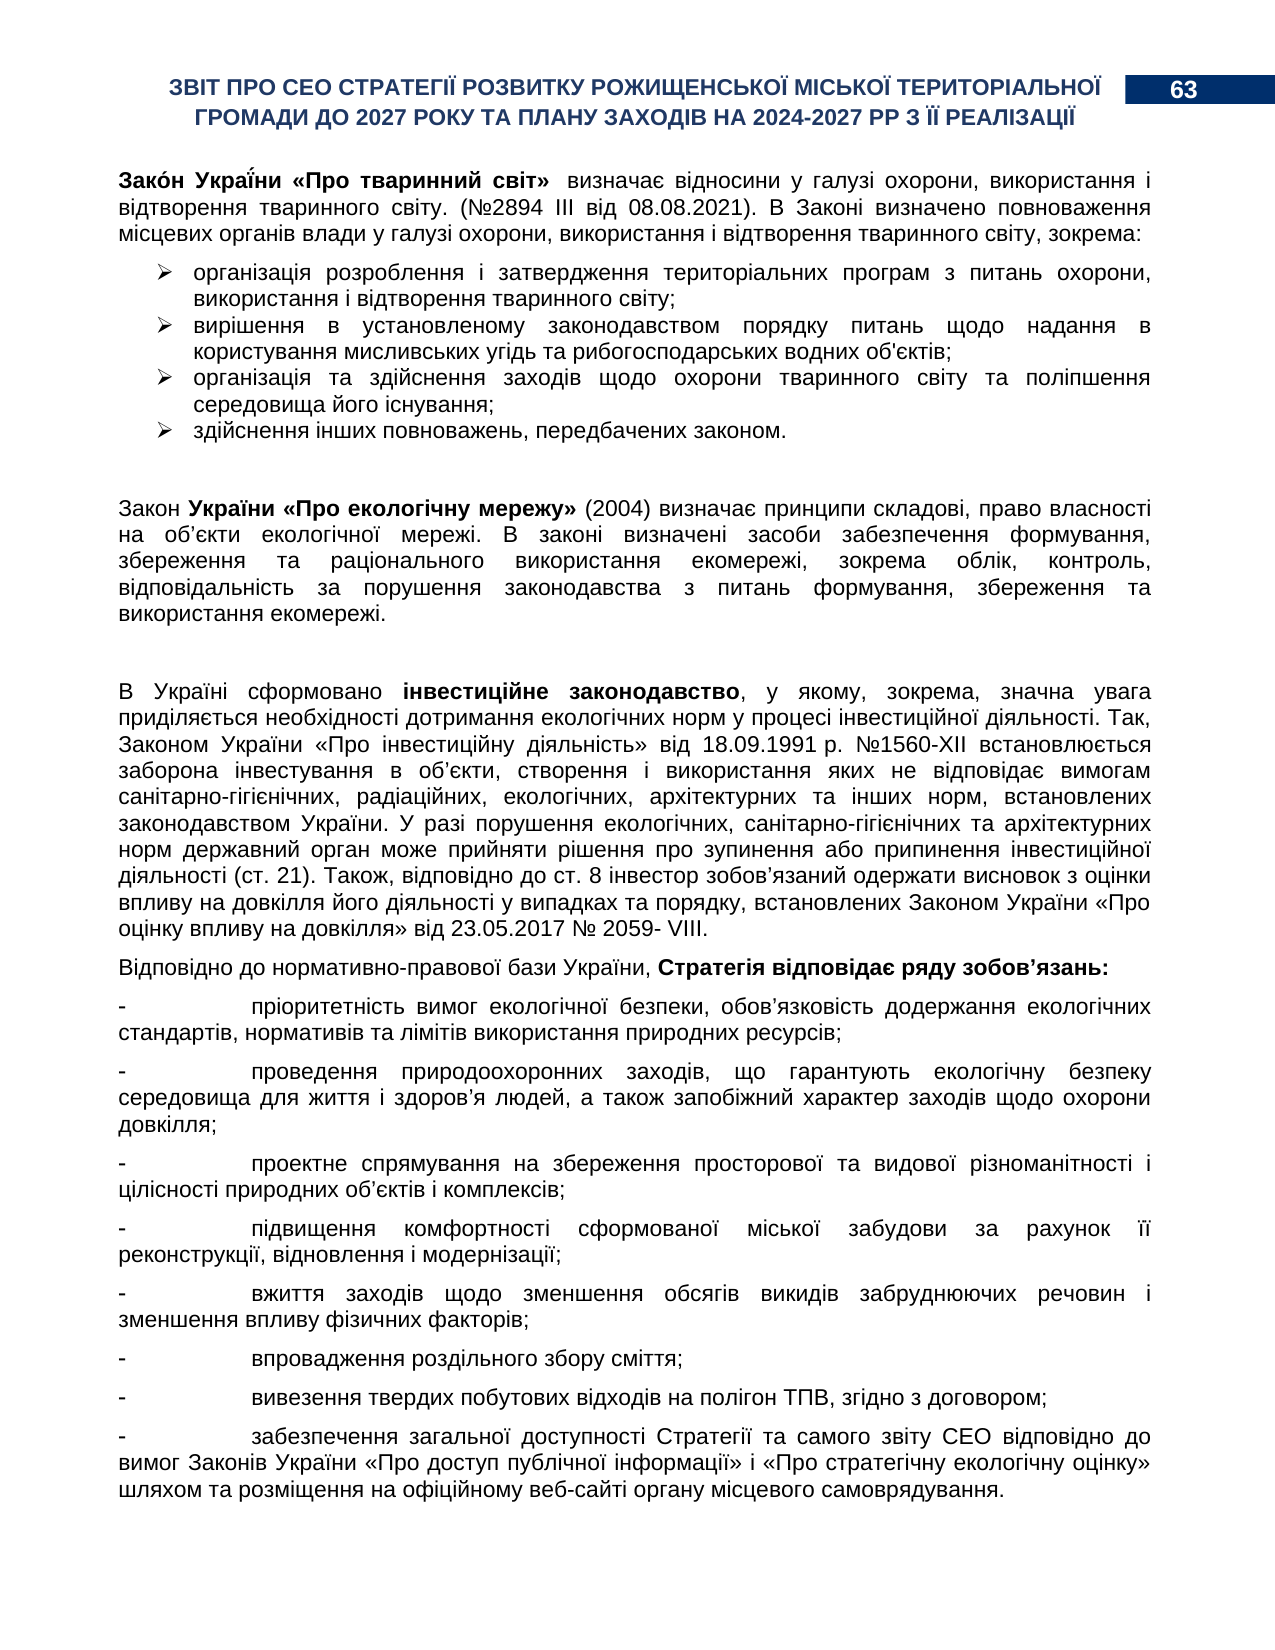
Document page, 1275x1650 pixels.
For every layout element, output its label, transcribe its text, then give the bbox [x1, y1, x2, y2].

list проектне спрямування на збереження просторової та видової різноманітності і цілісності природних об’єктів і комплексів; [118, 1149, 1152, 1202]
list вжиття заходів щодо зменшення обсягів викидів забруднюючих речовин і зменшення впливу фізичних факторів; [118, 1280, 1152, 1333]
list здійснення інших повноважень, передбачених законом. [156, 417, 1152, 443]
list організація та здійснення заходів щодо охорони тваринного світу та поліпшення середовища його існування; [156, 364, 1152, 417]
list організація розроблення і затвердження територіальних програм з питань охорони, використання і відтворення тваринного світу; [156, 259, 1152, 312]
list забезпечення загальної доступності Стратегії та самого звіту СЕО відповідно до вимог Законів України «Про доступ публічної інформації» і «Про стратегічну екологічну оцінку» шляхом та розміщення на офіційному веб-сайті органу місцевого самоврядування. [118, 1423, 1152, 1502]
text Закон України «Про екологічну мережу» (2004) визначає принципи складові, право власності на об’єкти екологічної мережі. В законі визначені засоби забезпечення формування, збереження та раціонального використання екомережі, зокрема облік, контроль, відповідальність за порушення законодавства з питань формування, збереження та використання екомережі. [118, 495, 1152, 626]
list проведення природоохоронних заходів, що гарантують екологічну безпеку середовища для життя і здоров’я людей, а також запобіжний характер заходів щодо охорони довкілля; [118, 1058, 1152, 1137]
list пріоритетність вимог екологічної безпеки, обов’язковість додержання екологічних стандартів, нормативів та лімітів використання природних ресурсів; [118, 993, 1152, 1045]
text Зако́н Украї́ни «Про тваринний світ» визначає відносини у галузі охорони, використання і відтворення тваринного світу. (№2894 ІІІ від 08.08.2021). В Законі визначено повноваження місцевих органів влади у галузі охорони, використання і відтворення тваринного світу, зокрема: [373, 220, 1152, 246]
list вирішення в установленому законодавством порядку питань щодо надання в користування мисливських угідь та рибогосподарських водних об'єктів; [156, 312, 1152, 364]
list вивезення твердих побутових відходів на полігон ТПВ, згідно з договором; [118, 1384, 1152, 1410]
list підвищення комфортності сформованої міської забудови за рахунок її реконструкції, відновлення і модернізації; [118, 1215, 1152, 1267]
text Відповідно до нормативно-правової бази України, Стратегія відповідає ряду зобов’язань: [118, 954, 1152, 980]
text В Україні сформовано інвестиційне законодавство, у якому, зокрема, значна увага приділяється необхідності дотримання екологічних норм у процесі інвестиційної діяльності. Так, Законом України «Про інвестиційну діяльність» від 18.09.1991 р. №1560-ХІІ встановлюється заборона інвестування в об’єкти, створення і використання яких не відповідає вимогам санітарно-гігієнічних, радіаційних, екологічних, архітектурних та інших норм, встановлених законодавством України. У разі порушення екологічних, санітарно-гігієнічних та архітектурних норм державний орган може прийняти рішення про зупинення або припинення інвестиційної діяльності (ст. 21). Також, відповідно до ст. 8 інвестор зобов’язаний одержати висновок з оцінки впливу на довкілля його діяльності у випадках та порядку, встановлених Законом України «Про оцінку впливу на довкілля» від 23.05.2017 № 2059- VIII. [118, 678, 1152, 941]
list впровадження роздільного збору сміття; [118, 1345, 1152, 1371]
